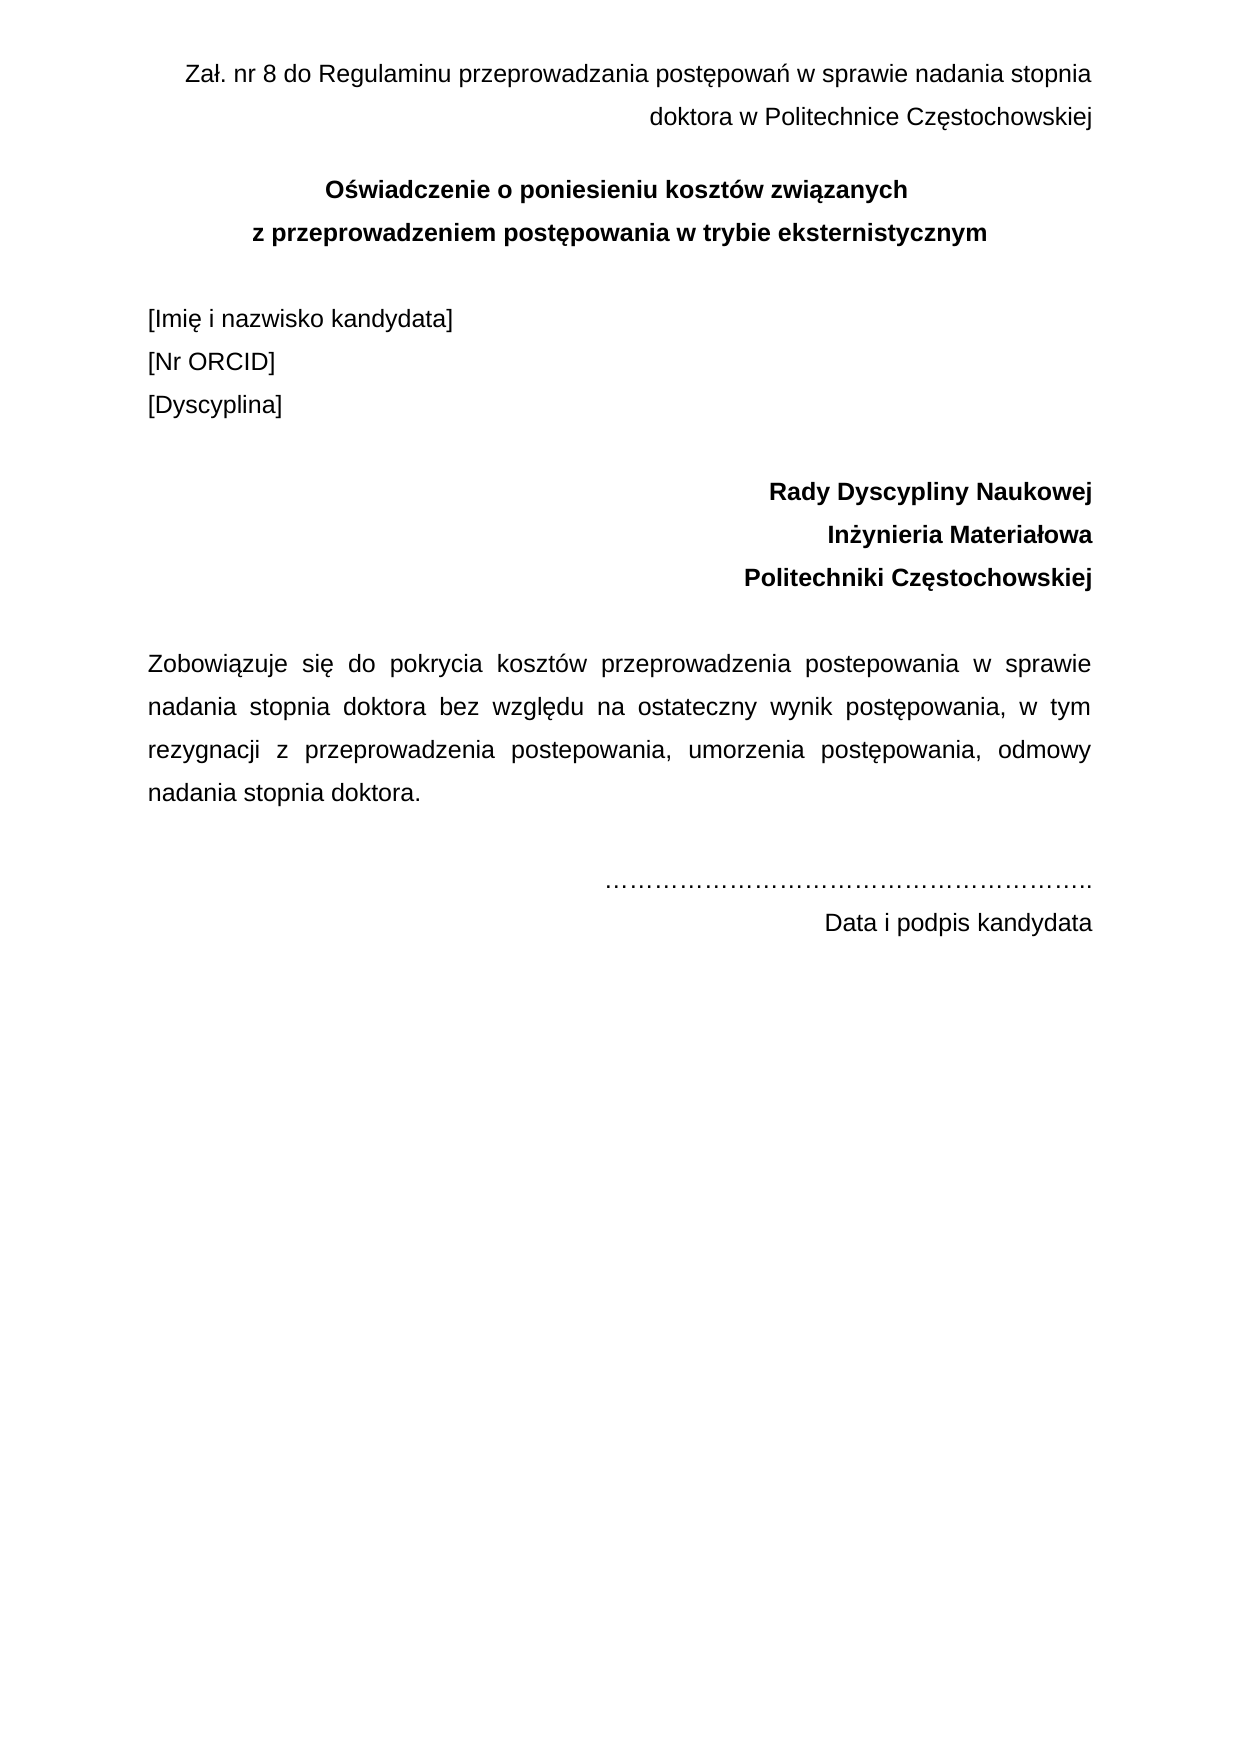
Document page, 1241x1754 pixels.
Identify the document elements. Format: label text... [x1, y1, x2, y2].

subtitle Oświadczenie o poniesieniu kosztów związanych z przeprowadzeniem postępowania w trybie eksternistycznym [148, 174, 1092, 246]
text Inżynieria Materiałowa [148, 519, 1092, 548]
text [Nr ORCID] [148, 347, 1092, 376]
text [Imię i nazwisko kandydata] [148, 304, 1092, 333]
subtitle Zał. nr 8 do Regulaminu przeprowadzania postępowań w sprawie nadania stopnia doktora w Politechnice Częstochowskiej [148, 59, 1092, 131]
text ………………………………………………….. [148, 864, 1092, 893]
text Zobowiązuje się do pokrycia kosztów przeprowadzenia postepowania w sprawie nadania stopnia doktora bez względu na ostateczny wynik postępowania, w tym rezygnacji z przeprowadzenia postepowania, umorzenia postępowania, odmowy nadania stopnia doktora. [148, 649, 1092, 807]
text Politechniki Częstochowskiej [148, 563, 1092, 591]
text Rady Dyscypliny Naukowej [148, 476, 1092, 505]
text Data i podpis kandydata [148, 908, 1092, 936]
text [Dyscyplina] [148, 390, 1092, 419]
